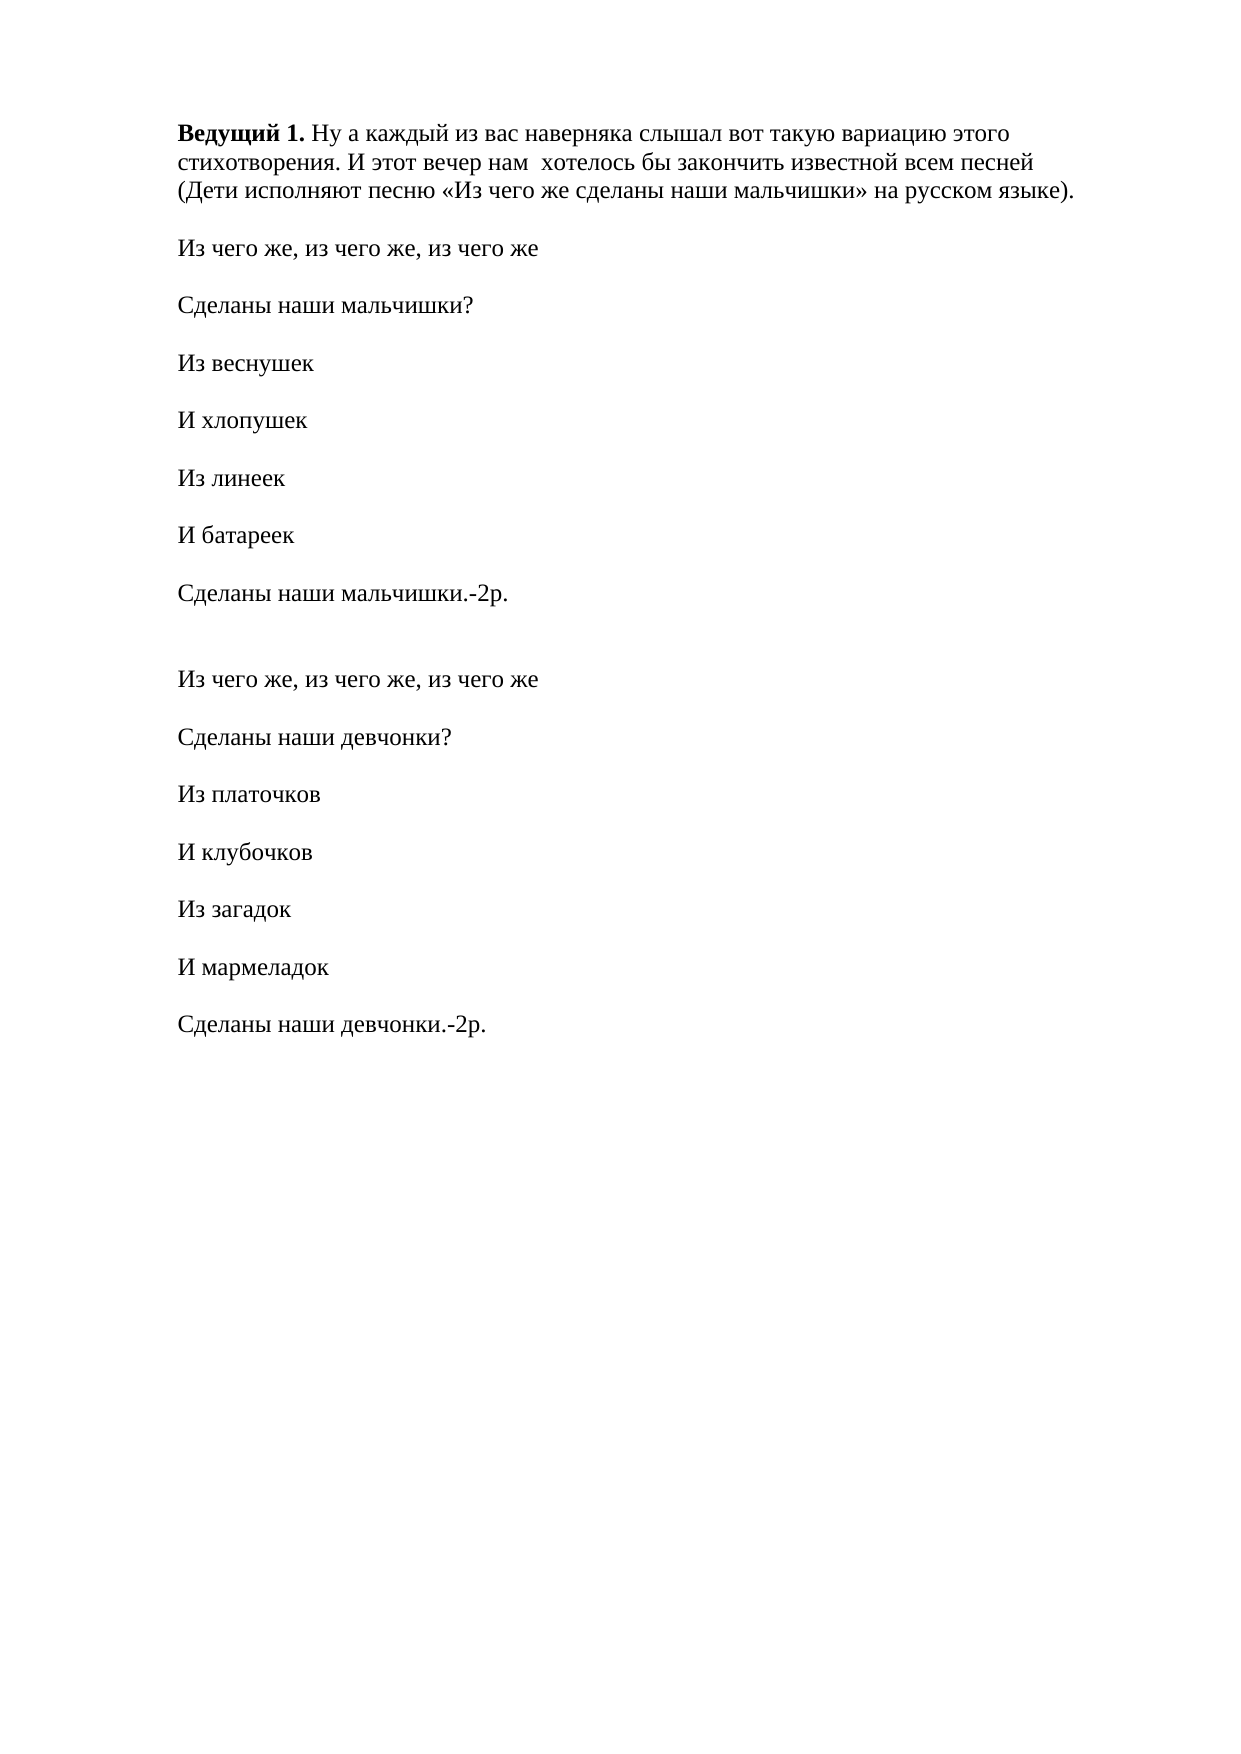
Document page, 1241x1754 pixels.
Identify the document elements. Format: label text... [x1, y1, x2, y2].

text Из линеек [177, 463, 1152, 492]
text Ведущий 1. Ну а каждый из вас наверняка слышал вот такую вариацию этого стихотворения. И этот вечер нам хотелось бы закончить известной всем песней [177, 118, 1152, 176]
text Сделаны наши мальчишки? [177, 291, 1152, 319]
text И мармеладок [177, 952, 1152, 981]
text Из чего же, из чего же, из чего же [177, 233, 1152, 262]
text И батареек [177, 521, 1152, 549]
text Из платочков [177, 779, 1152, 808]
text Сделаны наши девчонки.-2р. [177, 1009, 1152, 1038]
text Сделаны наши мальчишки.-2р. [177, 578, 1152, 607]
text И клубочков [177, 837, 1152, 866]
text Из веснушек [177, 348, 1152, 377]
text Из чего же, из чего же, из чего же [177, 664, 1152, 693]
text Из загадок [177, 894, 1152, 923]
text (Дети исполняют песню «Из чего же сделаны наши мальчишки» на русском языке). [177, 176, 1152, 204]
text Сделаны наши девчонки? [177, 722, 1152, 751]
text И хлопушек [177, 406, 1152, 434]
